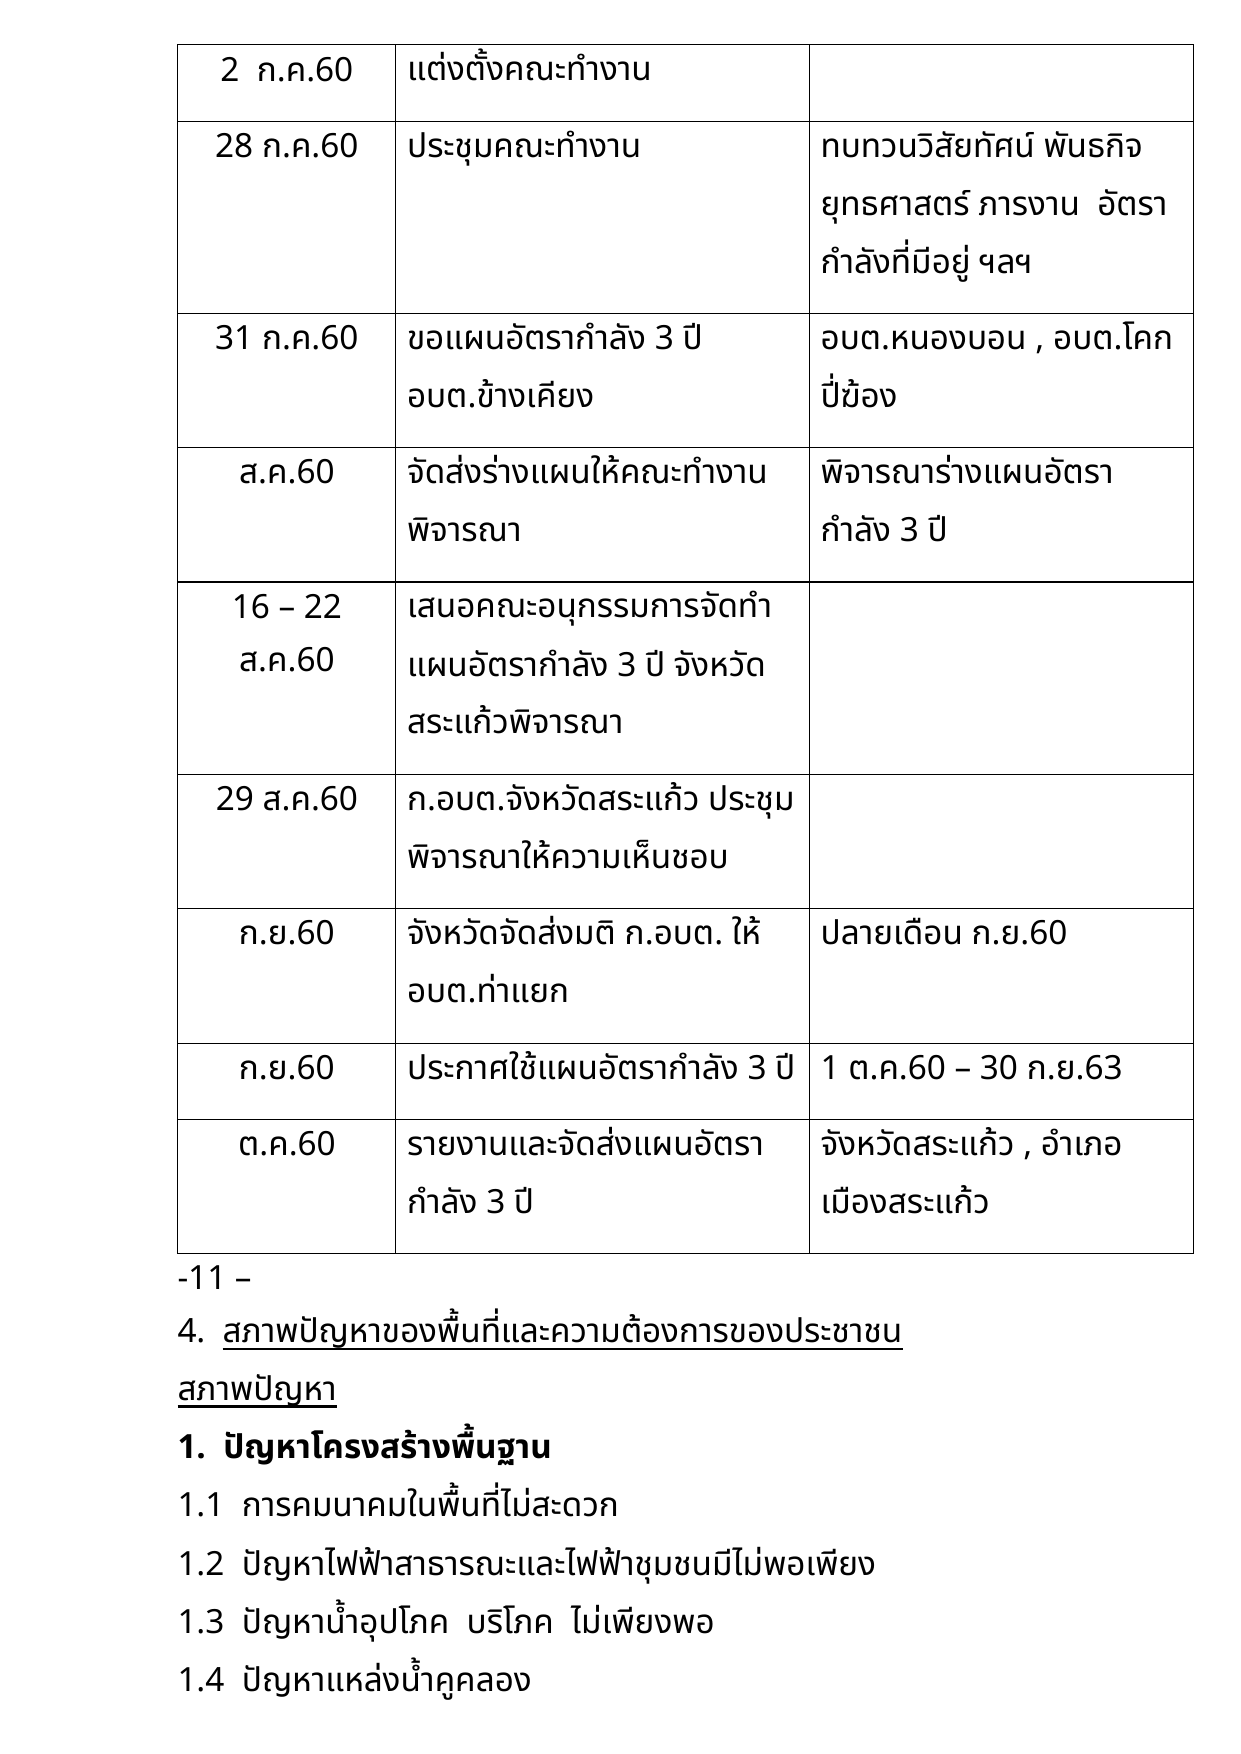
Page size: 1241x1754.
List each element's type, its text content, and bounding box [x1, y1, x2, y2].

table_cell ก.ย.60 [178, 909, 395, 1042]
table_cell จังหวัดจัดส่งมติ ก.อบต. ให้ อบต.ท่าแยก [396, 909, 809, 1042]
table_cell ทบทวนวิสัยทัศน์ พันธกิจ ยุทธศาสตร์ ภารงาน อัตรากำลังที่มีอยู่ ฯลฯ [810, 122, 1193, 313]
table_cell ปลายเดือน ก.ย.60 [810, 909, 1193, 1042]
table_cell พิจารณาร่างแผนอัตรากำลัง 3 ปี [810, 448, 1193, 581]
table_cell ประชุมคณะทำงาน [396, 122, 809, 313]
table_cell ขอแผนอัตรากำลัง 3 ปี อบต.ข้างเคียง [396, 314, 809, 447]
table_cell จังหวัดสระแก้ว , อำเภอเมืองสระแก้ว [810, 1120, 1193, 1253]
table_cell ประกาศใช้แผนอัตรากำลัง 3 ปี [396, 1044, 809, 1119]
table_cell ก.ย.60 [178, 1044, 395, 1119]
table_cell รายงานและจัดส่งแผนอัตรากำลัง 3 ปี [396, 1120, 809, 1253]
table_cell ก.อบต.จังหวัดสระแก้ว ประชุมพิจารณาให้ความเห็นชอบ [396, 775, 809, 908]
table_cell [810, 45, 1193, 121]
table_cell จัดส่งร่างแผนให้คณะทำงานพิจารณา [396, 448, 809, 581]
table_cell 2 ก.ค.60 [178, 45, 395, 121]
table_cell ต.ค.60 [178, 1120, 395, 1253]
table_cell 1 ต.ค.60 – 30 ก.ย.63 [810, 1044, 1193, 1119]
table_cell อบต.หนองบอน , อบต.โคกปี่ฆ้อง [810, 314, 1193, 447]
table_cell [810, 775, 1193, 908]
table_cell เสนอคณะอนุกรรมการจัดทำแผนอัตรากำลัง 3 ปี จังหวัดสระแก้วพิจารณา [396, 583, 809, 774]
table_cell 28 ก.ค.60 [178, 122, 395, 313]
table_cell ส.ค.60 [178, 448, 395, 581]
table_cell [810, 583, 1193, 774]
table_cell แต่งตั้งคณะทำงาน [396, 45, 809, 121]
table_cell 16 – 22 ส.ค.60 [178, 583, 395, 774]
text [177, 1254, 1122, 1706]
table_cell 31 ก.ค.60 [178, 314, 395, 447]
table_cell 29 ส.ค.60 [178, 775, 395, 908]
